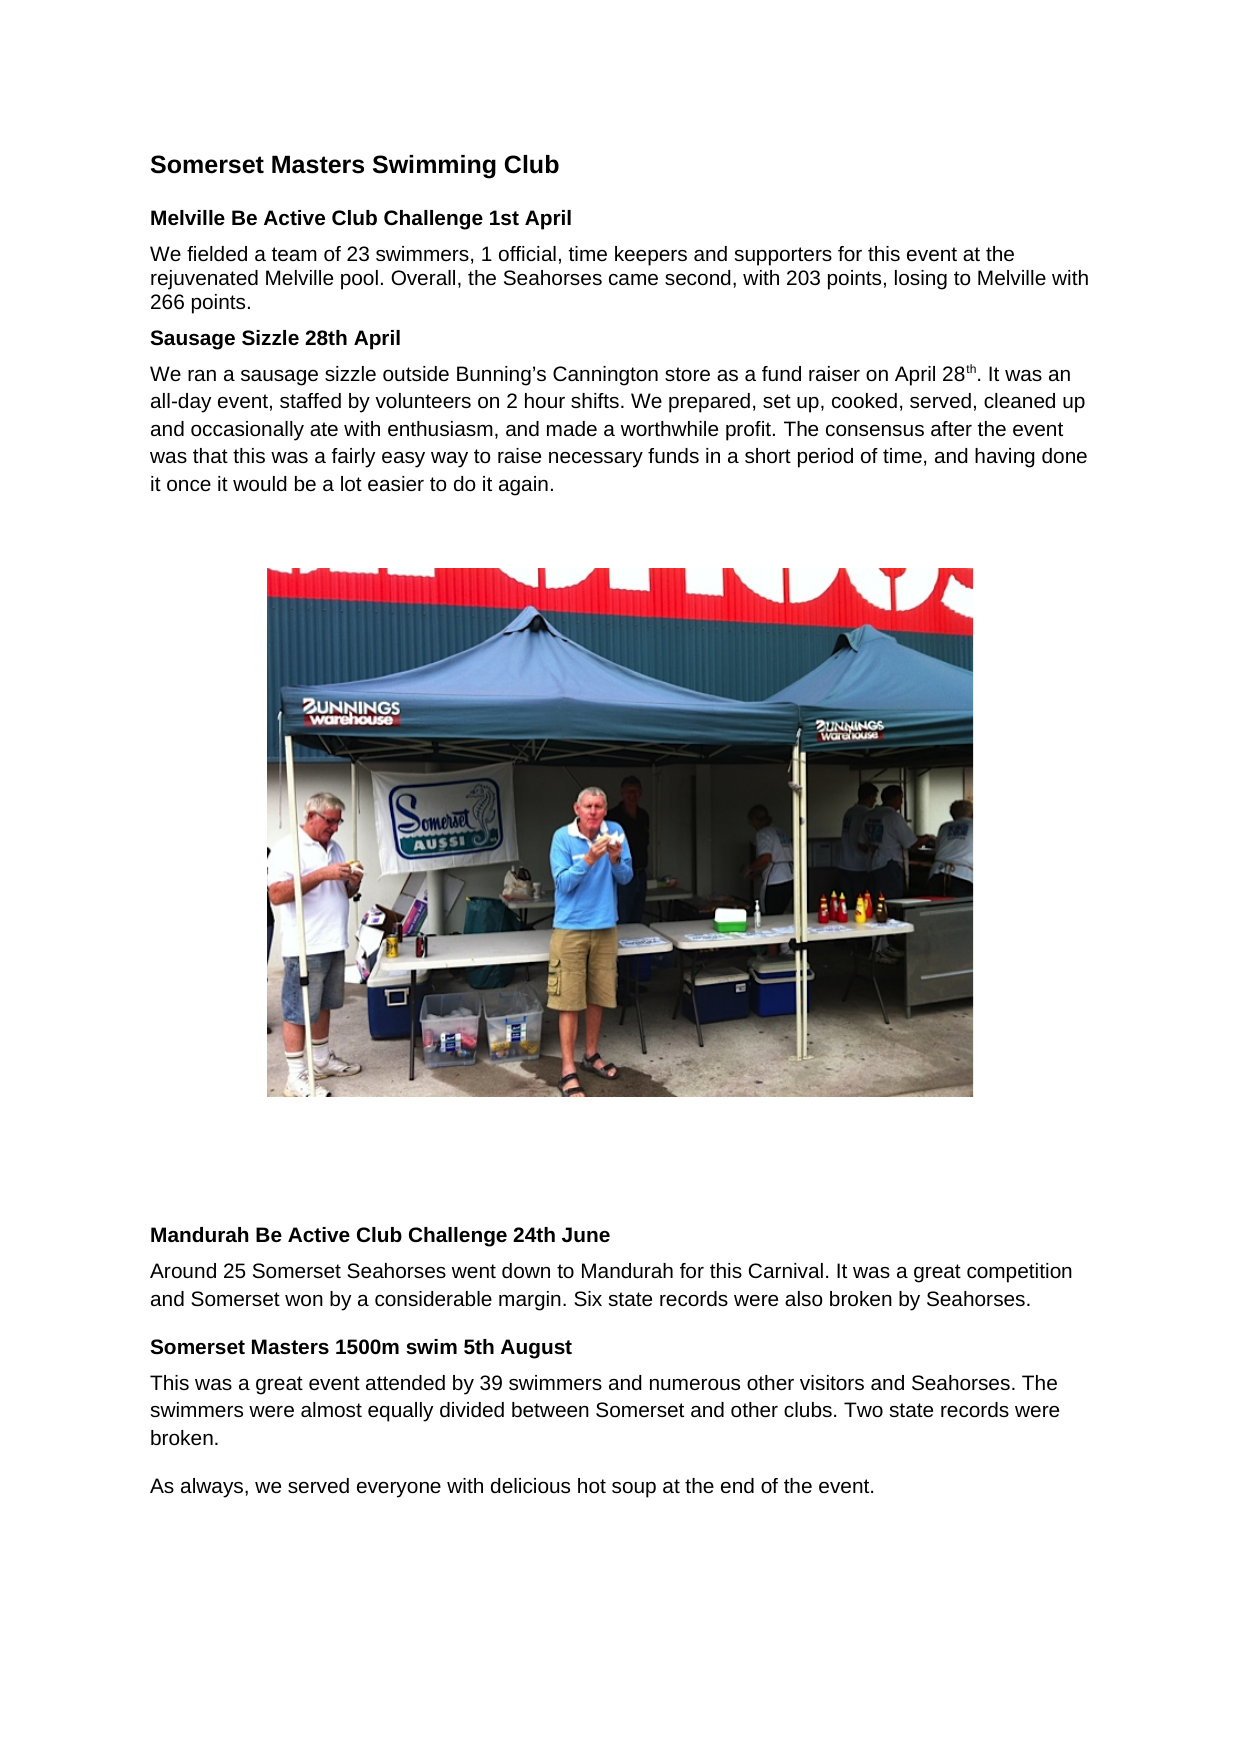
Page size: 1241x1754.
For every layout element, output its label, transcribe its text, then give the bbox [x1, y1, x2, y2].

text Around 25 Somerset Seahorses went down to Mandurah for this Carnival. It was a great competition and Somerset won by a considerable margin. Six state records were also broken by Seahorses. [150, 1259, 1090, 1311]
picture [267, 568, 974, 1097]
text We ran a sausage sizzle outside Bunning’s Cannington store as a fund raiser on April 28th. It was an all-day event, staffed by volunteers on 2 hour shifts. We prepared, set up, cooked, served, cleaned up and occasionally ate with enthusiasm, and made a worthwhile profit. The consensus after the event was that this was a fairly easy way to raise necessary funds in a short period of time, and having done it once it would be a lot easier to do it again. [150, 362, 1090, 496]
text Melville Be Active Club Challenge 1st April [150, 206, 1090, 229]
text Somerset Masters 1500m swim 5th August [150, 1335, 1090, 1359]
text As always, we served everyone with delicious hot soup at the end of the event. [150, 1474, 1090, 1498]
text We fielded a team of 23 swimmers, 1 official, time keepers and supporters for this event at the rejuvenated Melville pool. Overall, the Seahorses came second, with 203 points, losing to Melville with 266 points. [150, 242, 1090, 313]
text This was a great event attended by 39 swimmers and numerous other visitors and Seahorses. The swimmers were almost equally divided between Somerset and other clubs. Two state records were broken. [150, 1371, 1090, 1450]
subtitle Somerset Masters Swimming Club [150, 150, 1090, 179]
text Mandurah Be Active Club Challenge 24th June [150, 1223, 1090, 1247]
text Sausage Sizzle 28th April [150, 326, 1090, 350]
